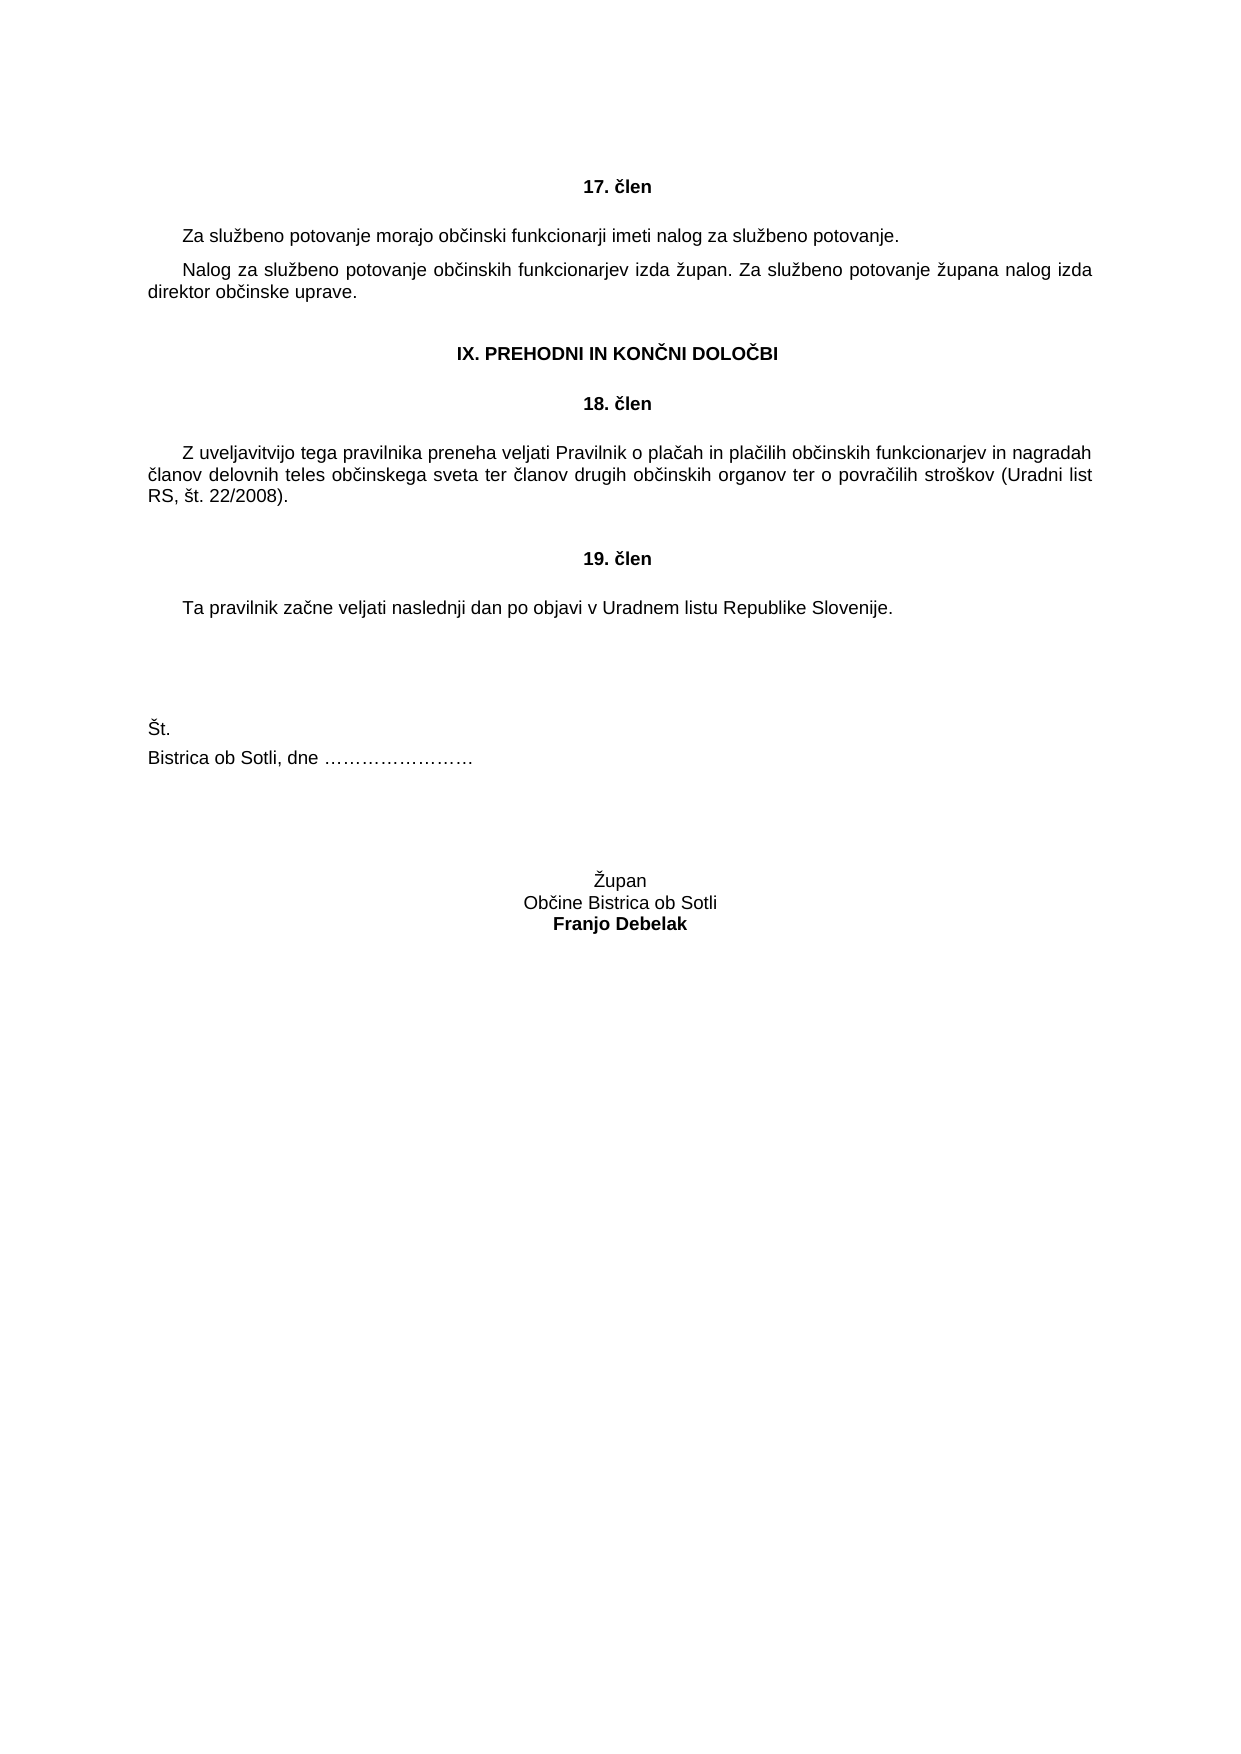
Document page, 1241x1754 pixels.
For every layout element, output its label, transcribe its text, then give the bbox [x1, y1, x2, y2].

text Z uveljavitvijo tega pravilnika preneha veljati Pravilnik o plačah in plačilih občinskih funkcionarjev in nagradah članov delovnih teles občinskega sveta ter članov drugih občinskih organov ter o povračilih stroškov (Uradni list RS, št. 22/2008). [148, 442, 1093, 507]
text IX. PREHODNI IN KONČNI DOLOČBI [148, 343, 1093, 364]
text Ta pravilnik začne veljati naslednji dan po objavi v Uradnem listu Republike Slovenije. [148, 597, 1093, 618]
text Št. [148, 718, 1093, 740]
text Župan [148, 870, 1093, 891]
text 19. člen [148, 547, 1093, 569]
text Franjo Debelak [148, 913, 1093, 934]
text Občine Bistrica ob Sotli [148, 891, 1093, 913]
text Nalog za službeno potovanje občinskih funkcionarjev izda župan. Za službeno potovanje župana nalog izda direktor občinske uprave. [148, 259, 1093, 302]
text Bistrica ob Sotli, dne …………………… [148, 747, 1093, 769]
text 18. člen [148, 392, 1093, 414]
text Za službeno potovanje morajo občinski funkcionarji imeti nalog za službeno potovanje. [148, 225, 1093, 247]
text 17. člen [148, 176, 1093, 197]
